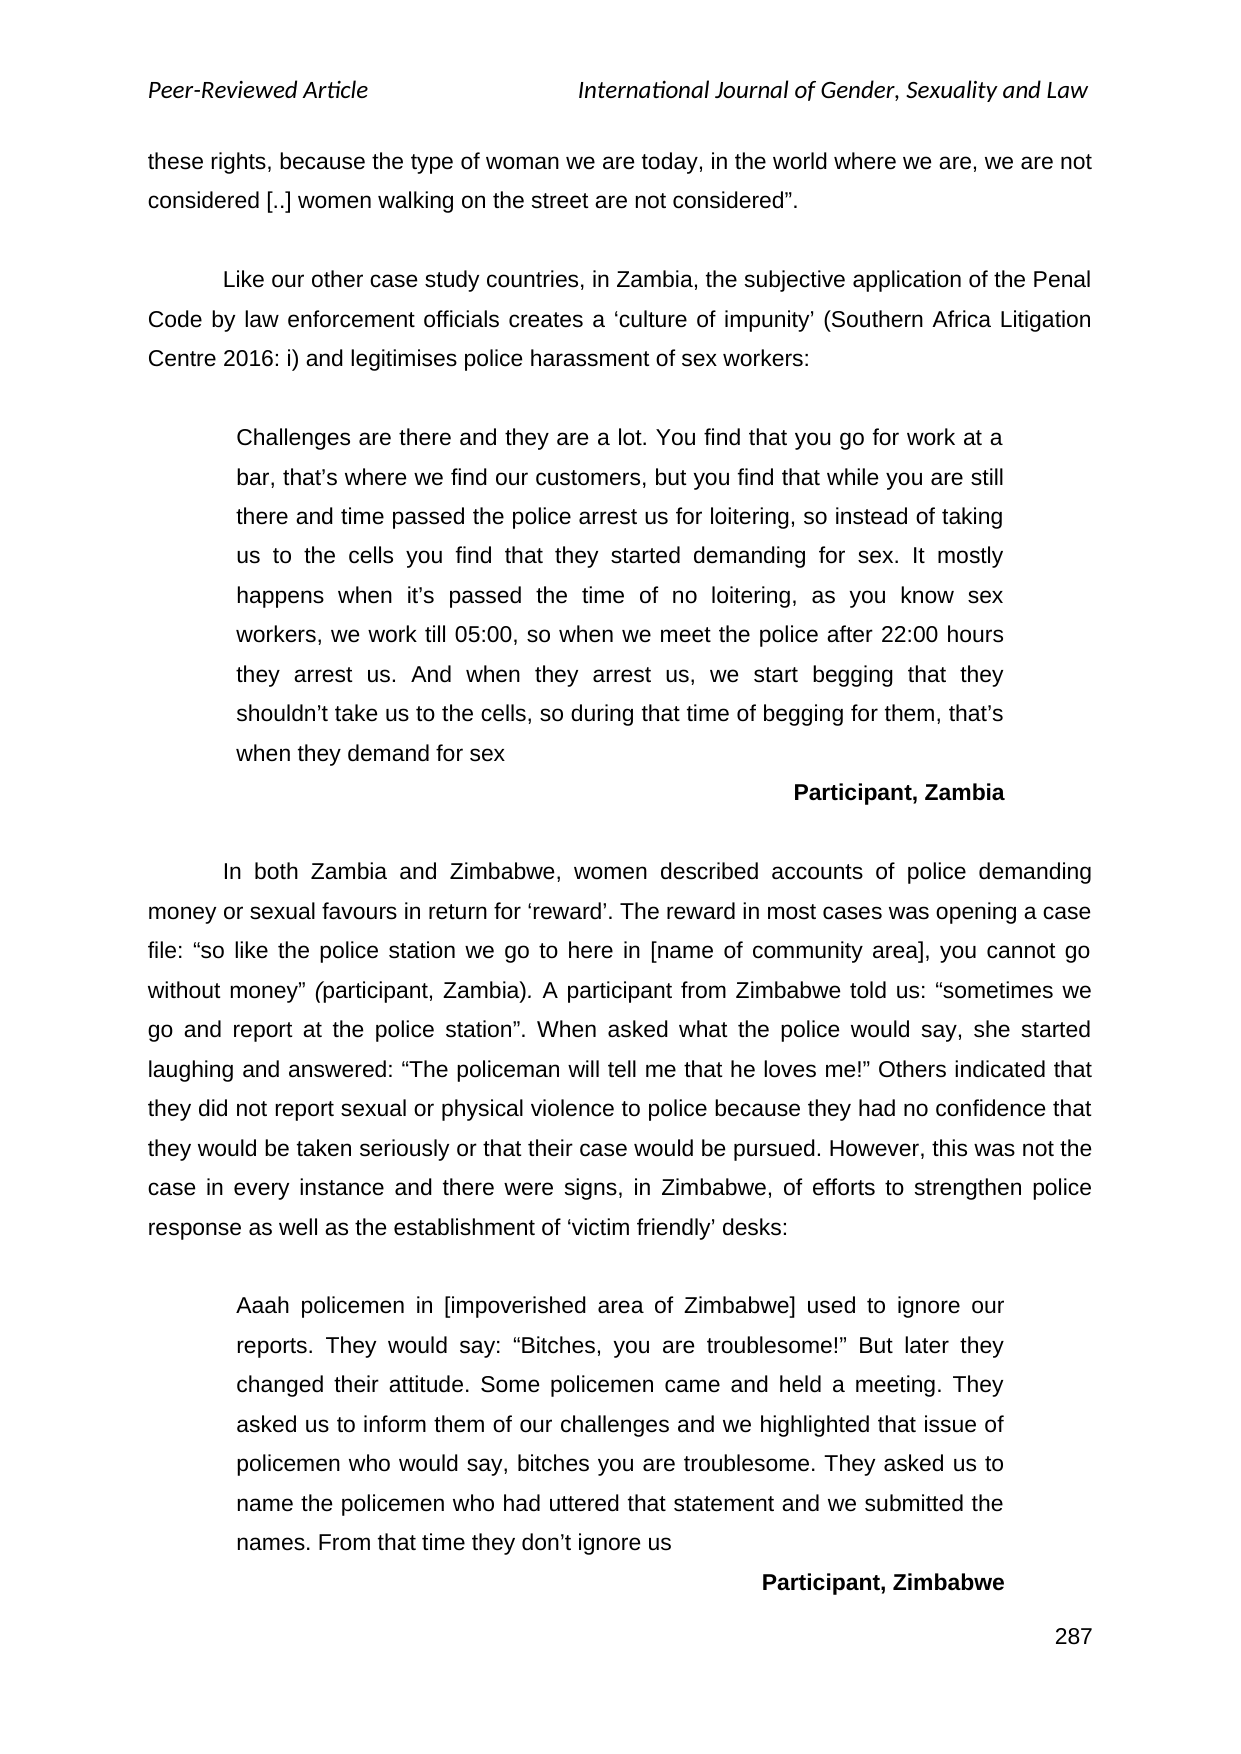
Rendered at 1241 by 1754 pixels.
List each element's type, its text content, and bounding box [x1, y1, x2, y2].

text Challenges are there and they are a lot. You find that you go for work at a bar, that’s where we find our customers, but you find that while you are still there and time passed the police arrest us for loitering, so instead of taking us to the cells you find that they started demanding for sex. It mostly happens when it’s passed the time of no loitering, as you know sex workers, we work till 05:00, so when we meet the police after 22:00 hours they arrest us. And when they arrest us, we start begging that they shouldn’t take us to the cells, so during that time of begging for them, that’s when they demand for sex [236, 424, 1005, 766]
text Aaah policemen in [impoverished area of Zimbabwe] used to ignore our reports. They would say: “Bitches, you are troublesome!” But later they changed their attitude. Some policemen came and held a meeting. They asked us to inform them of our challenges and we highlighted that issue of policemen who would say, bitches you are troublesome. They asked us to name the policemen who had uttered that statement and we submitted the names. From that time they don’t ignore us [236, 1292, 1005, 1556]
text Participant, Zambia [236, 779, 1005, 806]
text Participant, Zimbabwe [236, 1569, 1005, 1595]
text Like our other case study countries, in Zambia, the subjective application of the Penal Code by law enforcement officials creates a ‘culture of impunity’ (Southern Africa Litigation Centre 2016: i) and legitimises police harassment of sex workers: [148, 266, 1093, 371]
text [148, 148, 1093, 213]
text In both Zambia and Zimbabwe, women described accounts of police demanding money or sexual favours in return for ‘reward’. The reward in most cases was opening a case file: “so like the police station we go to here in [name of community area], you cannot go without money” (participant, Zambia). A participant from Zimbabwe told us: “sometimes we go and report at the police station”. When asked what the police would say, she started laughing and answered: “The policeman will tell me that he loves me!” Others indicated that they did not report sexual or physical violence to police because they had no confidence that they would be taken seriously or that their case would be pursued. However, this was not the case in every instance and there were signs, in Zimbabwe, of efforts to strengthen police response as well as the establishment of ‘victim friendly’ desks: [148, 858, 1093, 1240]
